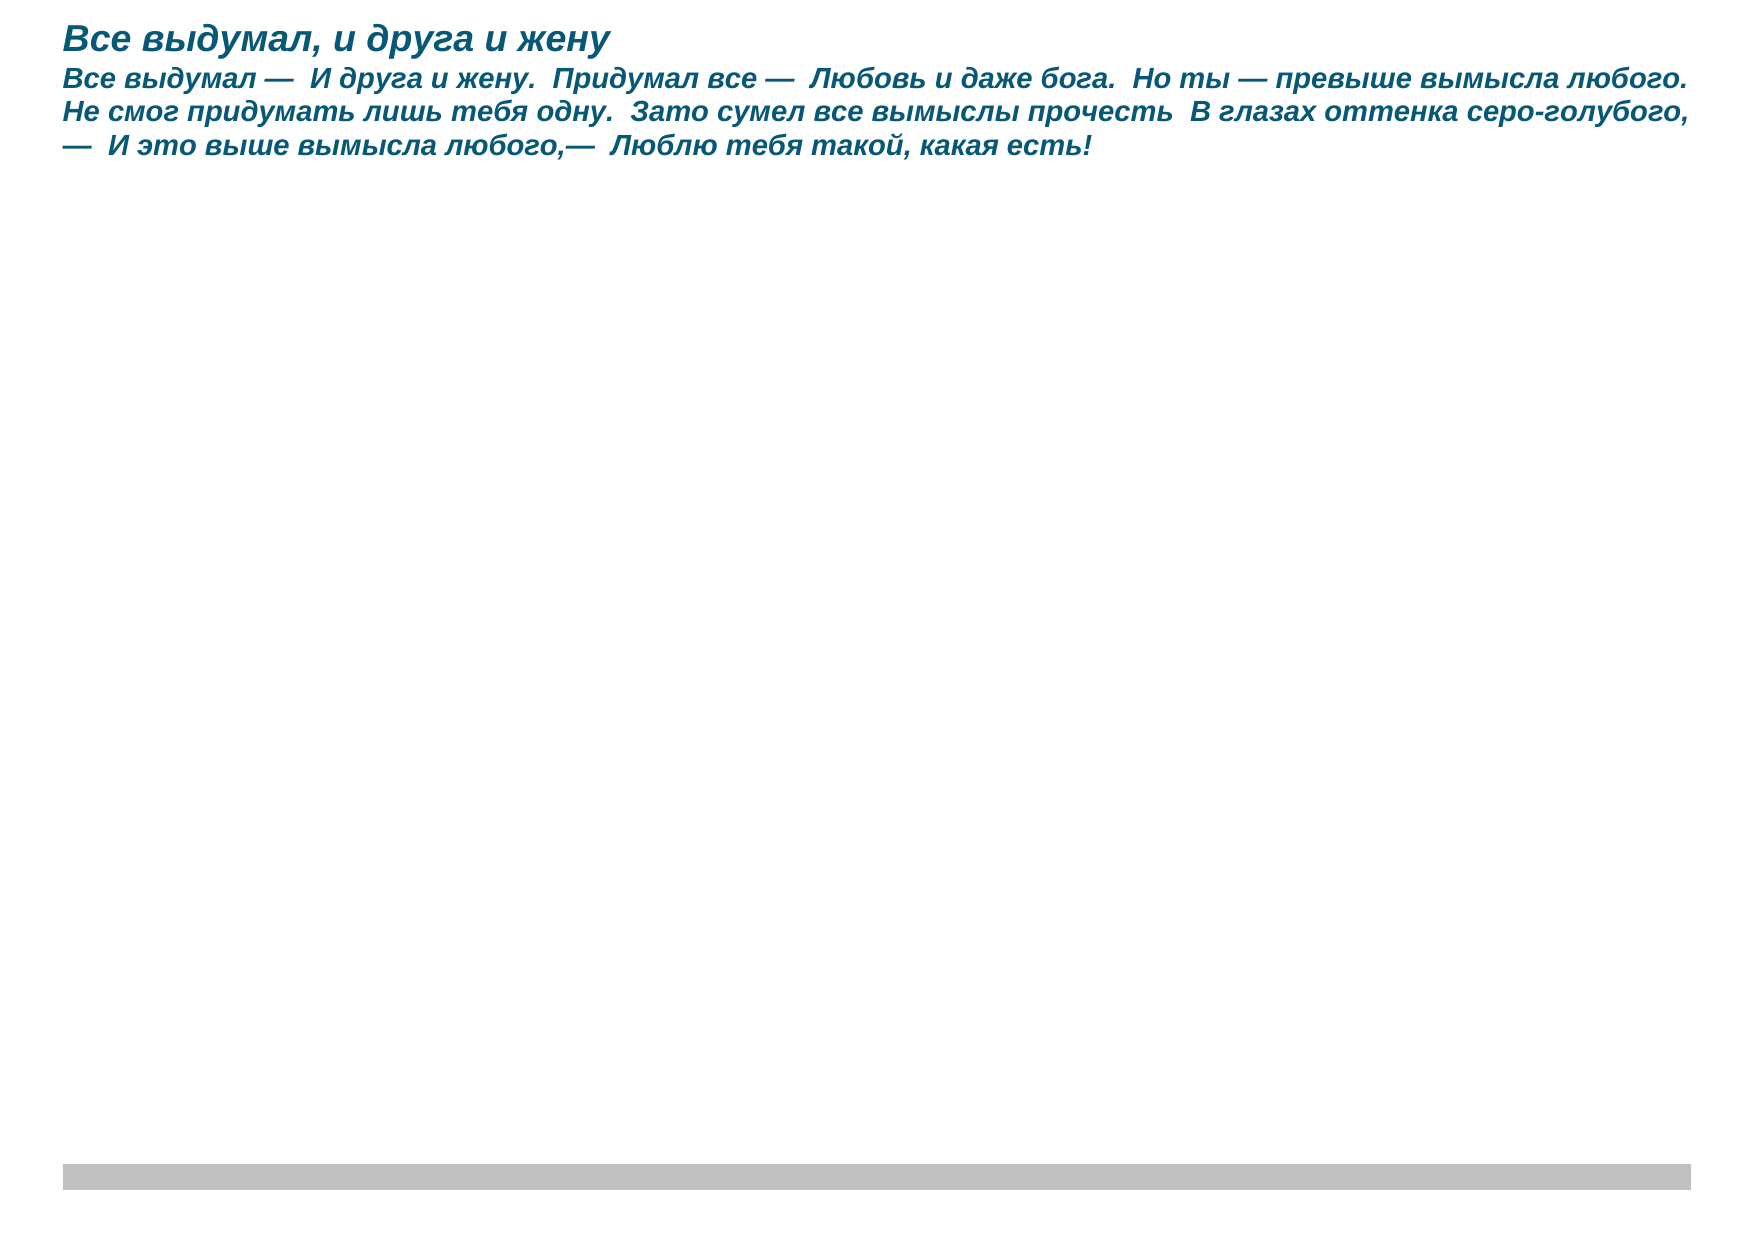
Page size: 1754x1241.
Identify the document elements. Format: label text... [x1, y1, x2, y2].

subtitle Все выдумал, и друга и жену [62, 17, 1691, 60]
text Все выдумал — [62, 61, 1691, 161]
